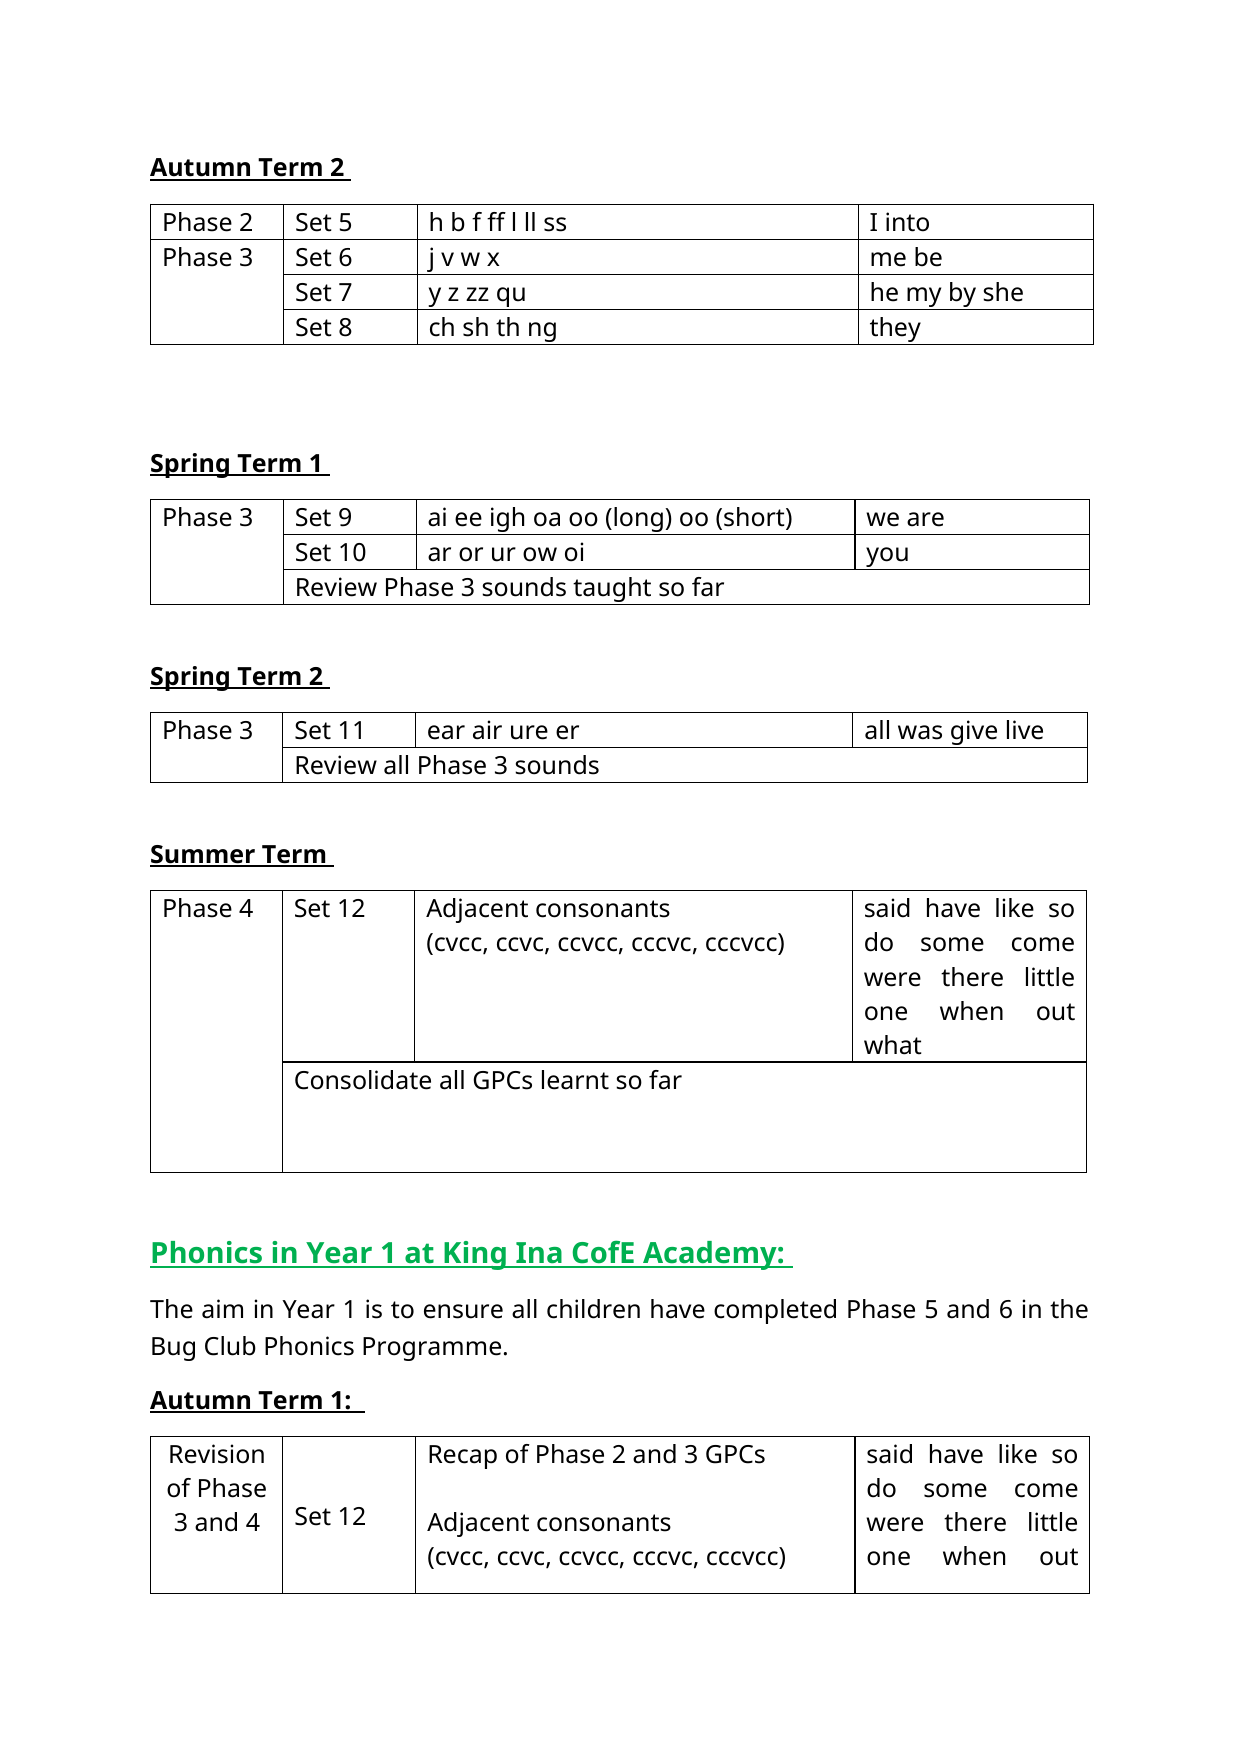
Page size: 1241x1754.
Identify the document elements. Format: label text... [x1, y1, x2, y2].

table_cell Set 7 [284, 275, 417, 309]
table_header Adjacent consonants (cvcc, ccvc, ccvcc, cccvc, cccvcc) [415, 891, 852, 1061]
table_cell j v w x [418, 240, 858, 274]
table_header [416, 1437, 854, 1593]
table_cell me be [859, 240, 1093, 274]
table_cell they [859, 310, 1093, 344]
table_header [856, 1437, 1089, 1593]
table_cell Phase 3 [151, 240, 283, 344]
table_header Set 11 [283, 713, 415, 747]
table_cell Set 10 [284, 535, 416, 569]
table_header h b f ff l ll ss [418, 205, 858, 238]
table_cell Set 8 [284, 310, 417, 344]
text Autumn Term 1: [150, 1382, 1090, 1416]
table_header Phase 3 [151, 713, 282, 782]
table_cell ar or ur ow oi [417, 535, 854, 569]
text Phonics in Year 1 at King Ina CofE Academy: [150, 1233, 1090, 1272]
table_header Set 12 [283, 1437, 415, 1593]
table_header Phase 4 [151, 891, 282, 1172]
table_cell he my by she [859, 275, 1093, 309]
table_header all was give live [853, 713, 1087, 747]
text Summer Term [150, 837, 1090, 871]
text Spring Term 2 [150, 658, 1090, 692]
table_header Set 9 [284, 500, 416, 534]
table_cell y z zz qu [418, 275, 858, 309]
text Autumn Term 2 [150, 150, 1090, 184]
table_cell Consolidate all GPCs learnt so far [283, 1063, 1086, 1172]
table_header we are [856, 500, 1089, 534]
table_cell Set 6 [284, 240, 417, 274]
table_header Set 12 [283, 891, 414, 1061]
text The aim in Year 1 is to ensure all children have completed Phase 5 and 6 in the Bug Club Phonics Programme. [150, 1292, 1090, 1363]
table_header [151, 1437, 282, 1593]
table_header Phase 3 [151, 500, 283, 604]
table_header Phase 2 [151, 205, 283, 238]
table_header ai ee igh oa oo (long) oo (short) [417, 500, 854, 534]
table_header I into [859, 205, 1093, 238]
table_cell Review Phase 3 sounds taught so far [284, 570, 1089, 604]
table_cell you [856, 535, 1089, 569]
text Spring Term 1 [150, 445, 1090, 479]
table_header ear air ure er [416, 713, 852, 747]
table_cell ch sh th ng [418, 310, 858, 344]
table_header said have like so do some come were there little one when out what [853, 891, 1086, 1061]
table_cell Review all Phase 3 sounds [283, 748, 1087, 782]
table_header Set 5 [284, 205, 417, 238]
